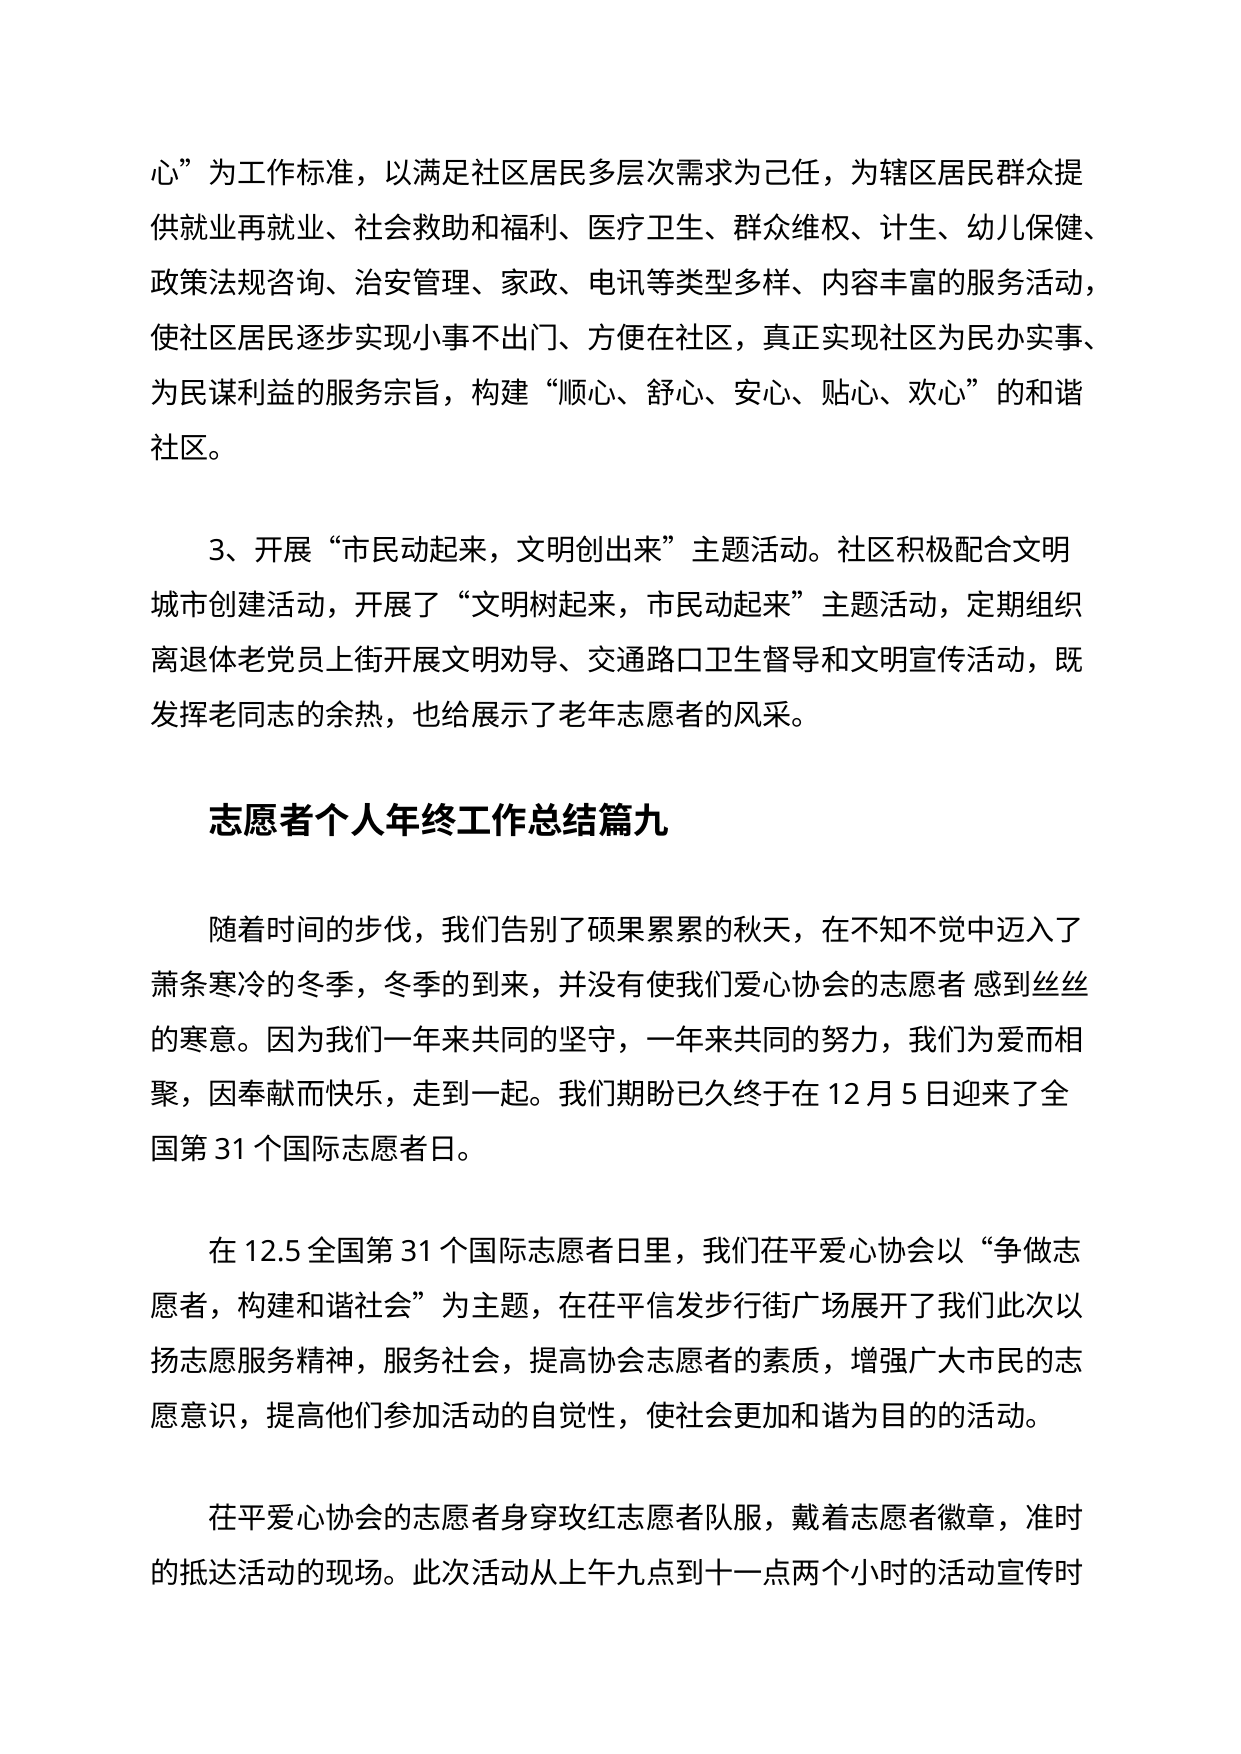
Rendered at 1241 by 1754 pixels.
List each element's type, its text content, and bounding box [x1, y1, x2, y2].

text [150, 1494, 1090, 1592]
text 随着时间的步伐，我们告别了硕果累累的秋天，在不知不觉中迈入了萧条寒冷的冬季，冬季的到来，并没有使我们爱心协会的志愿者 感到丝丝的寒意。因为我们一年来共同的坚守，一年来共同的努力，我们为爱而相聚，因奉献而快乐，走到一起。我们期盼已久终于在12月5日迎来了全国第31个国际志愿者日。 [150, 906, 1090, 1168]
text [150, 150, 1090, 467]
text 在12.5全国第31个国际志愿者日里，我们茌平爱心协会以“争做志愿者，构建和谐社会”为主题，在茌平信发步行街广场展开了我们此次以扬志愿服务精神，服务社会，提高协会志愿者的素质，增强广大市民的志愿意识，提高他们参加活动的自觉性，使社会更加和谐为目的的活动。 [150, 1228, 1090, 1435]
text 志愿者个人年终工作总结篇九 [150, 793, 1090, 844]
text 3、开展“市民动起来，文明创出来”主题活动。社区积极配合文明城市创建活动，开展了“文明树起来，市民动起来”主题活动，定期组织离退体老党员上街开展文明劝导、交通路口卫生督导和文明宣传活动，既发挥老同志的余热，也给展示了老年志愿者的风采。 [150, 526, 1090, 733]
